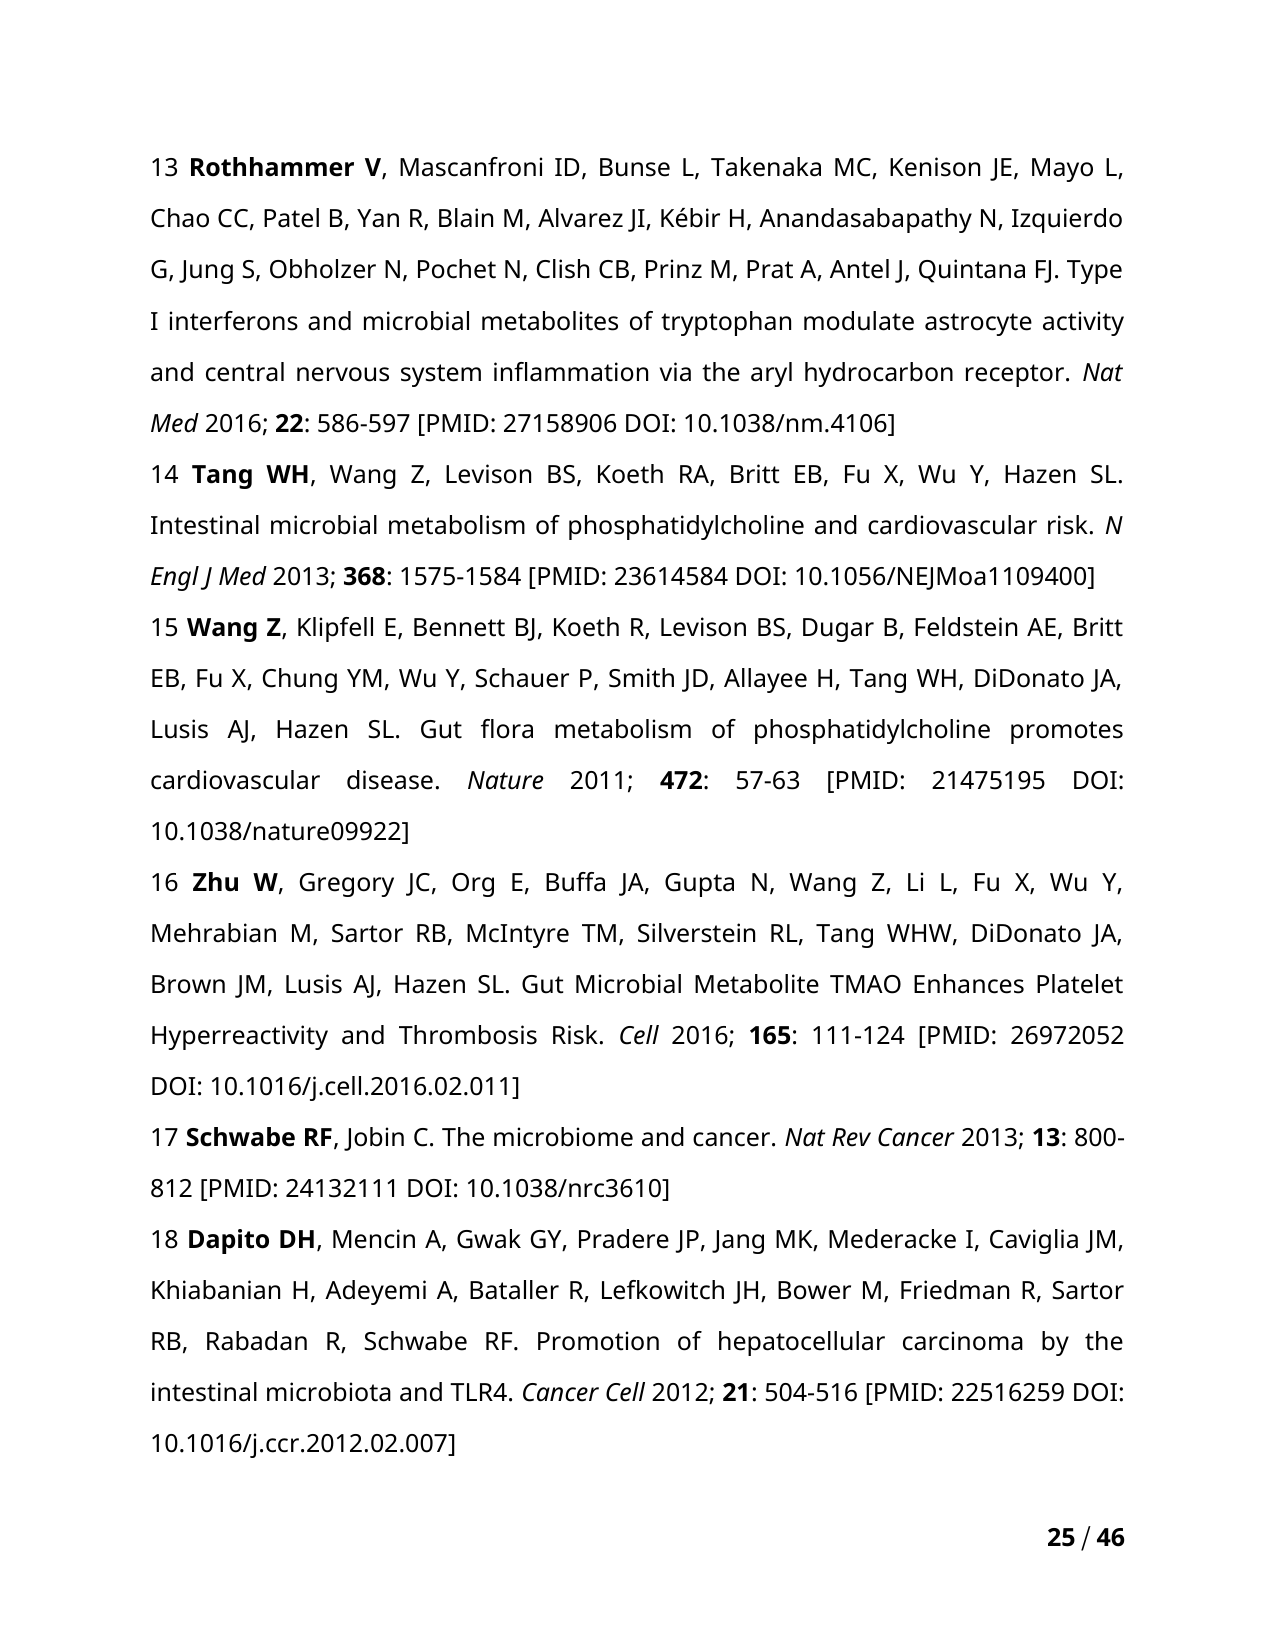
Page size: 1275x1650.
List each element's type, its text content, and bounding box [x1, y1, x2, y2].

text 13 Rothhammer V, Mascanfroni ID, Bunse L, Takenaka MC, Kenison JE, Mayo L, Chao CC, Patel B, Yan R, Blain M, Alvarez JI, Kébir H, Anandasabapathy N, Izquierdo G, Jung S, Obholzer N, Pochet N, Clish CB, Prinz M, Prat A, Antel J, Quintana FJ. Type I interferons and microbial metabolites of tryptophan modulate astrocyte activity and central nervous system inflammation via the aryl hydrocarbon receptor. Nat Med 2016; 22: 586-597 [PMID: 27158906 DOI: 10.1038/nm.4106] [150, 150, 1125, 439]
text 14 Tang WH, Wang Z, Levison BS, Koeth RA, Britt EB, Fu X, Wu Y, Hazen SL. Intestinal microbial metabolism of phosphatidylcholine and cardiovascular risk. N Engl J Med 2013; 368: 1575-1584 [PMID: 23614584 DOI: 10.1056/NEJMoa1109400] [150, 456, 1125, 592]
text 15 Wang Z, Klipfell E, Bennett BJ, Koeth R, Levison BS, Dugar B, Feldstein AE, Britt EB, Fu X, Chung YM, Wu Y, Schauer P, Smith JD, Allayee H, Tang WH, DiDonato JA, Lusis AJ, Hazen SL. Gut flora metabolism of phosphatidylcholine promotes cardiovascular disease. Nature 2011; 472: 57-63 [PMID: 21475195 DOI: 10.1038/nature09922] [150, 609, 1125, 848]
text 16 Zhu W, Gregory JC, Org E, Buffa JA, Gupta N, Wang Z, Li L, Fu X, Wu Y, Mehrabian M, Sartor RB, McIntyre TM, Silverstein RL, Tang WHW, DiDonato JA, Brown JM, Lusis AJ, Hazen SL. Gut Microbial Metabolite TMAO Enhances Platelet Hyperreactivity and Thrombosis Risk. Cell 2016; 165: 111-124 [PMID: 26972052 DOI: 10.1016/j.cell.2016.02.011] [150, 864, 1125, 1103]
text 18 Dapito DH, Mencin A, Gwak GY, Pradere JP, Jang MK, Mederacke I, Caviglia JM, Khiabanian H, Adeyemi A, Bataller R, Lefkowitch JH, Bower M, Friedman R, Sartor RB, Rabadan R, Schwabe RF. Promotion of hepatocellular carcinoma by the intestinal microbiota and TLR4. Cancer Cell 2012; 21: 504-516 [PMID: 22516259 DOI: 10.1016/j.ccr.2012.02.007] [150, 1222, 1125, 1460]
text 17 Schwabe RF, Jobin C. The microbiome and cancer. Nat Rev Cancer 2013; 13: 800-812 [PMID: 24132111 DOI: 10.1038/nrc3610] [150, 1120, 1125, 1205]
